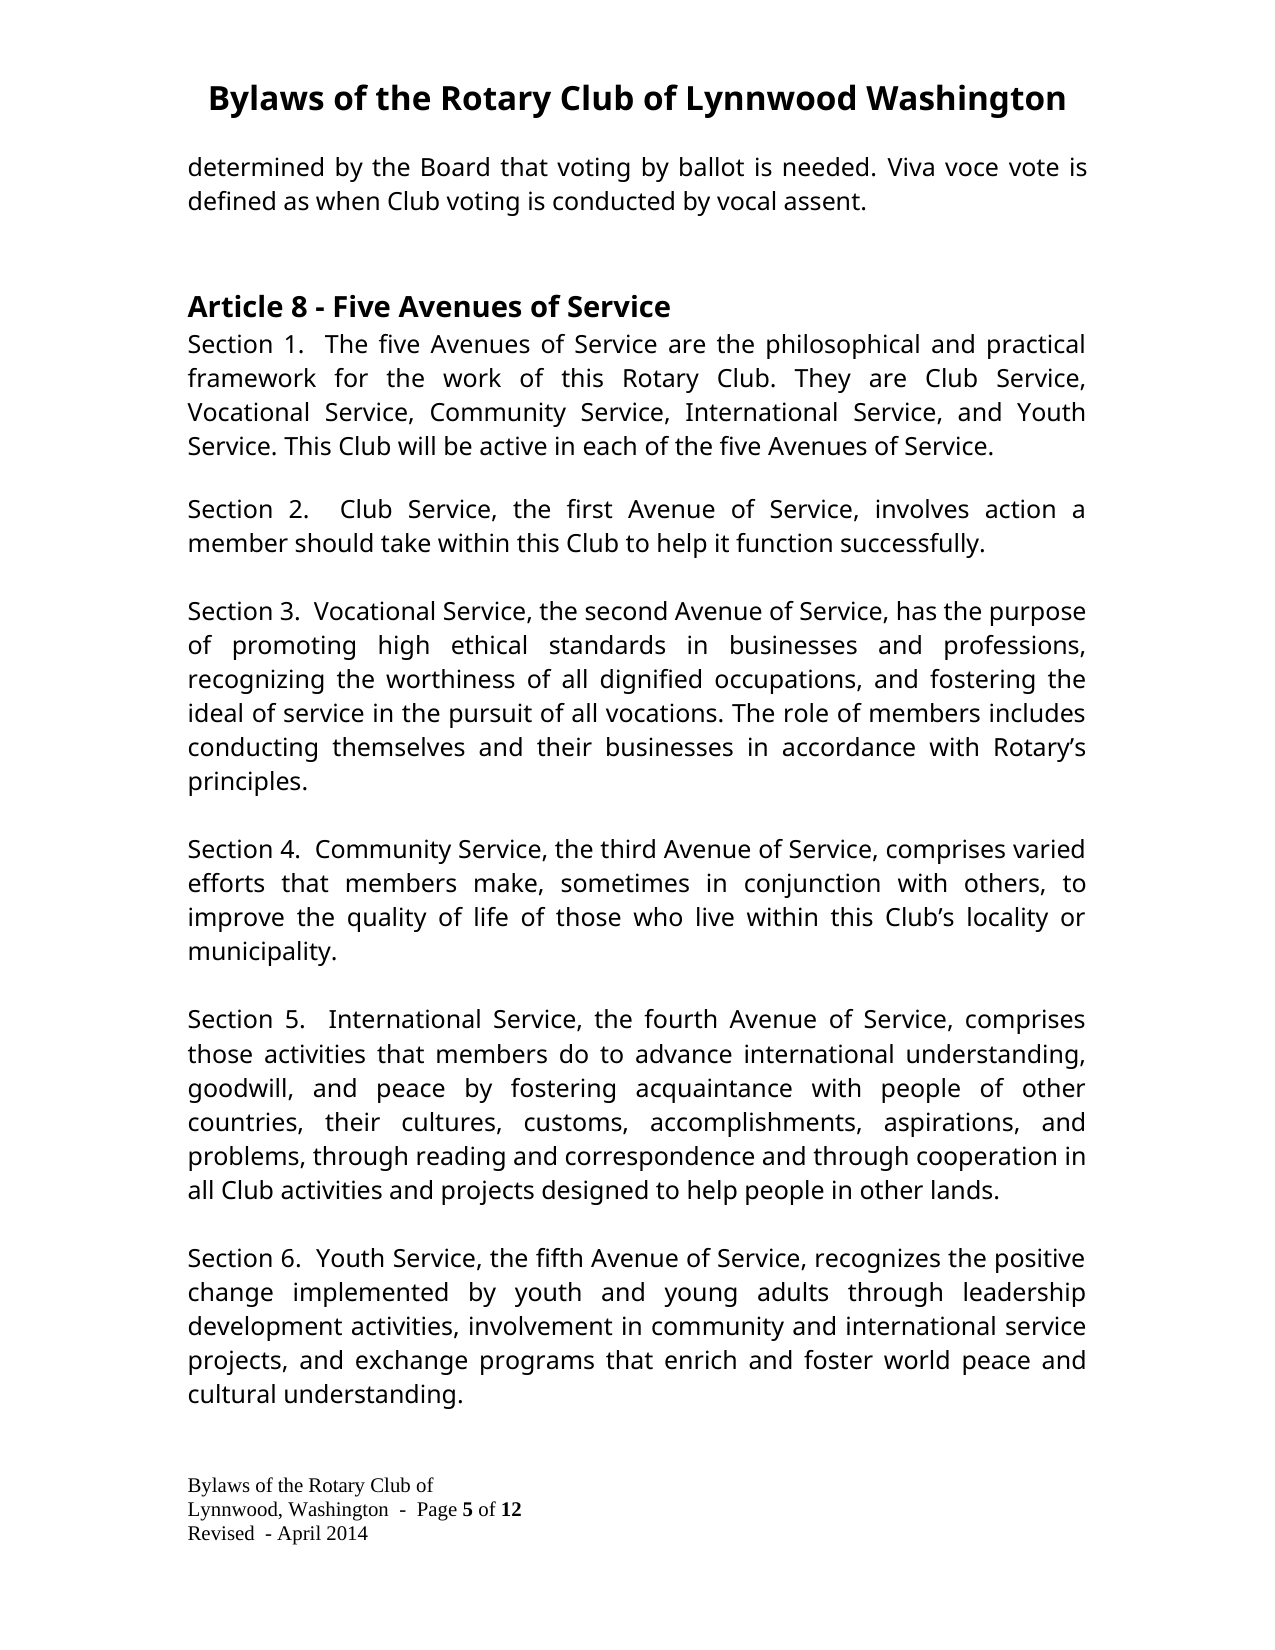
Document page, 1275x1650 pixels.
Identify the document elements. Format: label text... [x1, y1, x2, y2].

text Section 2. Club Service, the first Avenue of Service, involves action a member should take within this Club to help it function successfully. [187, 491, 1087, 559]
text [187, 1241, 1087, 1411]
text Article 8 - Five Avenues of Service [187, 287, 1087, 326]
text Section 5. International Service, the fourth Avenue of Service, comprises those activities that members do to advance international understanding, goodwill, and peace by fostering acquaintance with people of other countries, their cultures, customs, accomplishments, aspirations, and problems, through reading and correspondence and through cooperation in all Club activities and projects designed to help people in other lands. [187, 1002, 1087, 1207]
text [187, 150, 1087, 218]
text Section 4. Community Service, the third Avenue of Service, comprises varied efforts that members make, sometimes in conjunction with others, to improve the quality of life of those who live within this Club’s locality or municipality. [187, 832, 1087, 968]
text Section 1. The five Avenues of Service are the philosophical and practical framework for the work of this Rotary Club. They are Club Service, Vocational Service, Community Service, International Service, and Youth Service. This Club will be active in each of the five Avenues of Service. [187, 326, 1087, 462]
text Section 3. Vocational Service, the second Avenue of Service, has the purpose of promoting high ethical standards in businesses and professions, recognizing the worthiness of all dignified occupations, and fostering the ideal of service in the pursuit of all vocations. The role of members includes conducting themselves and their businesses in accordance with Rotary’s principles. [187, 593, 1087, 798]
